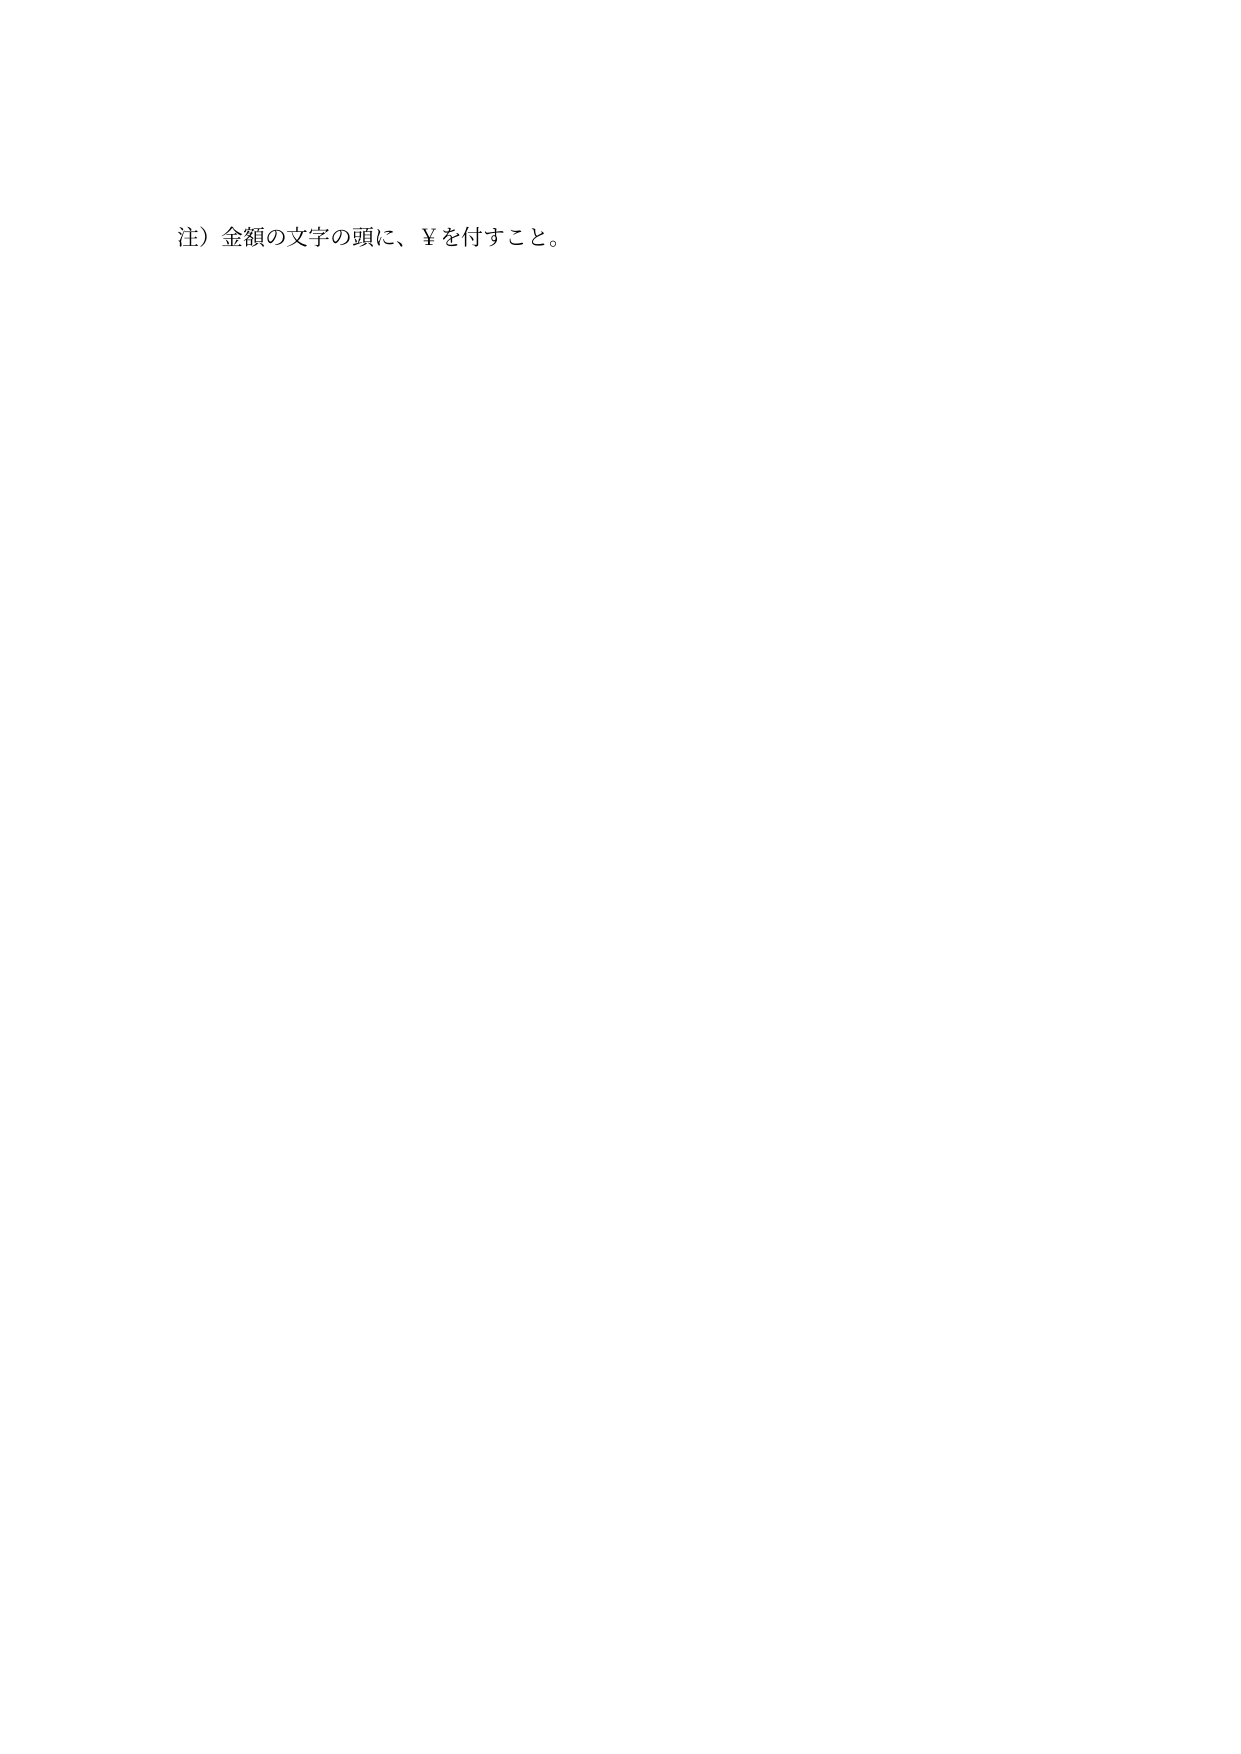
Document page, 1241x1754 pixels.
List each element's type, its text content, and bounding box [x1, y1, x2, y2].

text 注）金額の文字の頭に、￥を付すこと。 [177, 217, 1063, 254]
